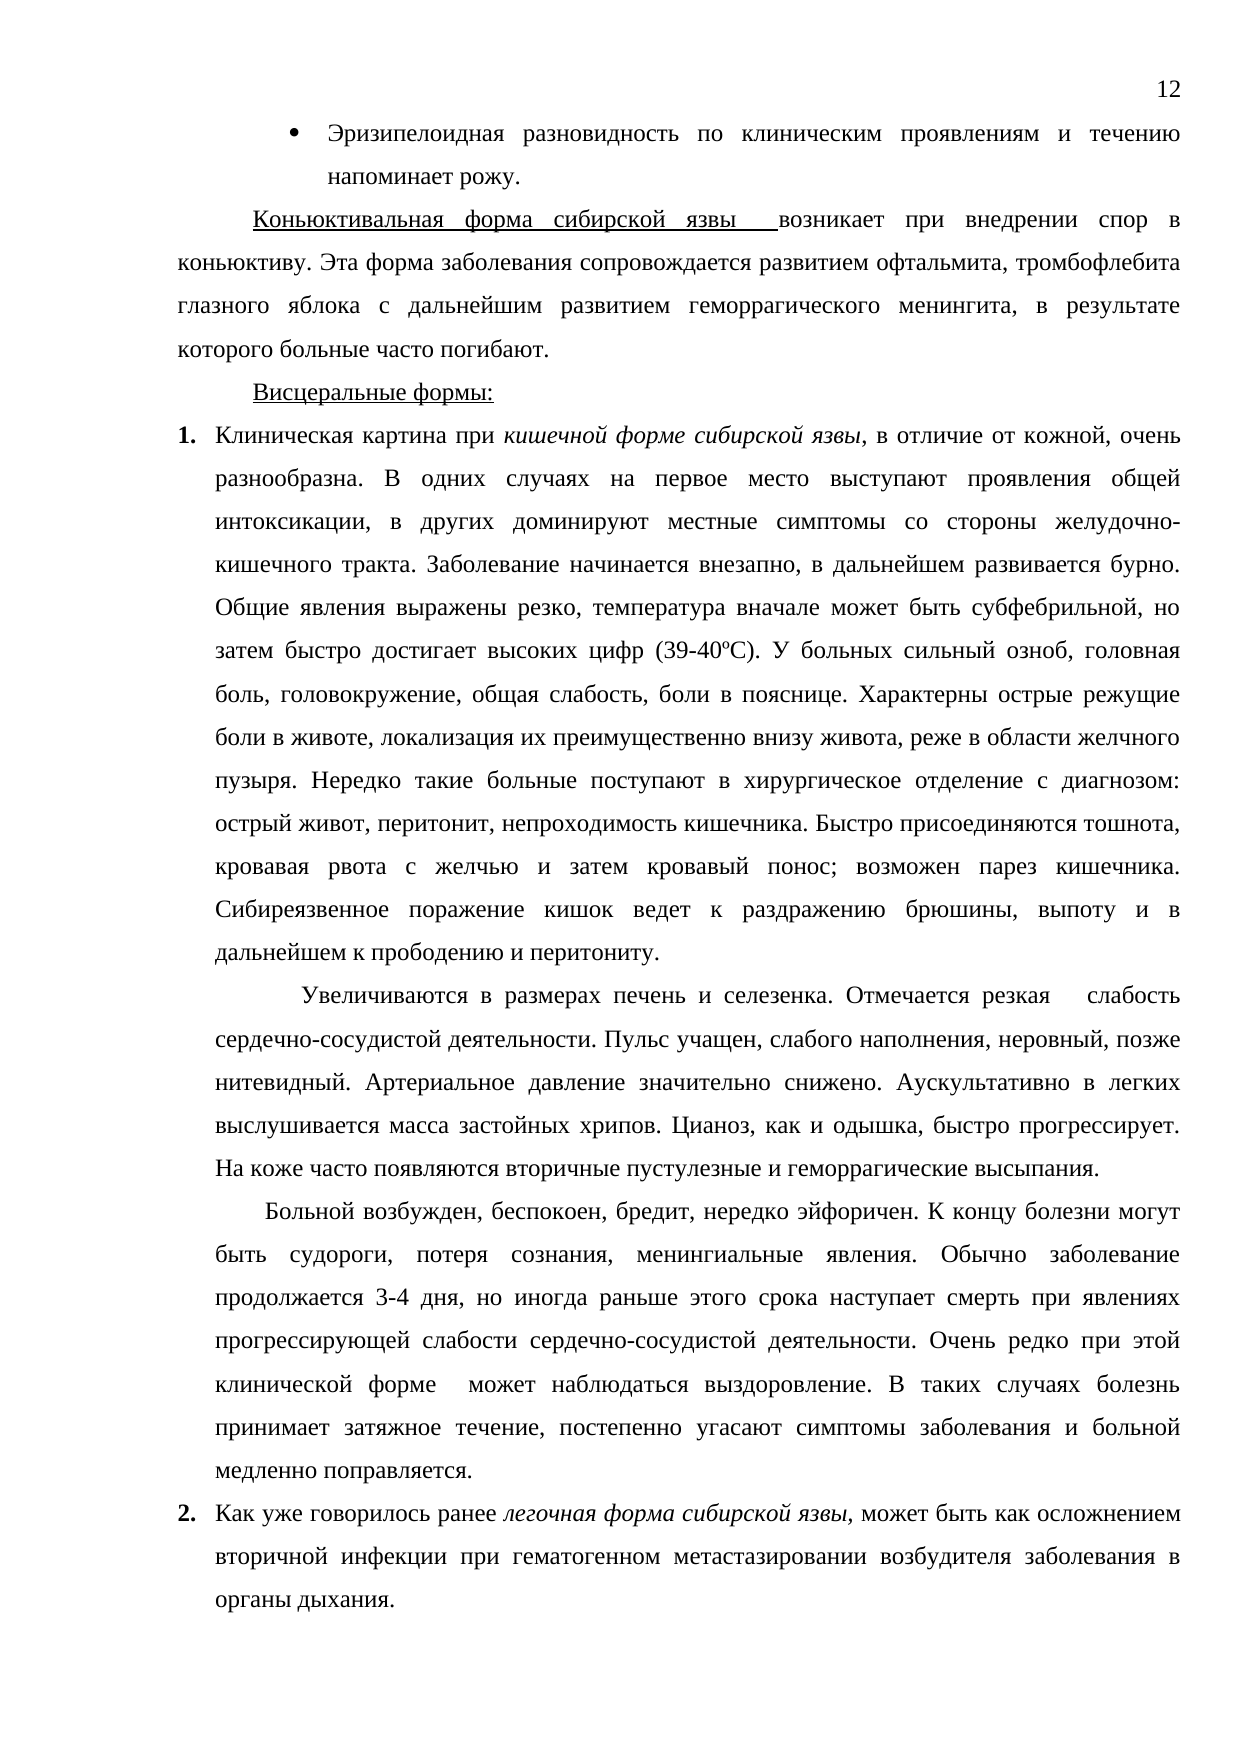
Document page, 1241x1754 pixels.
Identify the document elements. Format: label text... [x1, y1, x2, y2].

list Эризипелоидная разновидность по клиническим проявлениям и течению напоминает рожу. [290, 118, 1181, 190]
text Больной возбужден, беспокоен, бредит, нередко эйфоричен. К концу болезни могут быть судороги, потеря сознания, менингиальные явления. Обычно заболевание продолжается 3-4 дня, но иногда раньше этого срока наступает смерть при явлениях прогрессирующей слабости сердечно-сосудистой деятельности. Очень редко при этой клинической форме может наблюдаться выздоровление. В таких случаях болезнь принимает затяжное течение, постепенно угасают симптомы заболевания и больной медленно поправляется. [215, 1196, 1181, 1484]
text Увеличиваются в размерах печень и селезенка. Отмечается резкая слабость сердечно-сосудистой деятельности. Пульс учащен, слабого наполнения, неровный, позже нитевидный. Артериальное давление значительно снижено. Аускультативно в легких выслушивается масса застойных хрипов. Цианоз, как и одышка, быстро прогрессирует. На коже часто появляются вторичные пустулезные и геморрагические высыпания. [215, 981, 1181, 1182]
text Коньюктивальная форма сибирской язвы возникает при внедрении спор в коньюктиву. Эта форма заболевания сопровождается развитием офтальмита, тромбофлебита глазного яблока с дальнейшим развитием геморрагического менингита, в результате которого больные часто погибают. [177, 204, 1181, 362]
text Висцеральные формы: [177, 377, 1181, 406]
list Клиническая картина при кишечной форме сибирской язвы, в отличие от кожной, очень разнообразна. В одних случаях на первое место выступают проявления общей интоксикации, в других доминируют местные симптомы со стороны желудочно-кишечного тракта. Заболевание начинается внезапно, в дальнейшем развивается бурно. Общие явления выражены резко, температура вначале может быть субфебрильной, но затем быстро достигает высоких цифр (39-40ºС). У больных сильный озноб, головная боль, головокружение, общая слабость, боли в пояснице. Характерны острые режущие боли в животе, локализация их преимущественно внизу живота, реже в области желчного пузыря. Нередко такие больные поступают в хирургическое отделение с диагнозом: острый живот, перитонит, непроходимость кишечника. Быстро присоединяются тошнота, кровавая рвота с желчью и затем кровавый понос; возможен парез кишечника. Сибиреязвенное поражение кишок ведет к раздражению брюшины, выпоту и в дальнейшем к прободению и перитониту. [177, 420, 1181, 966]
list Как уже говорилось ранее легочная форма сибирской язвы, может быть как осложнением вторичной инфекции при гематогенном метастазировании возбудителя заболевания в органы дыхания. [177, 1498, 1181, 1613]
